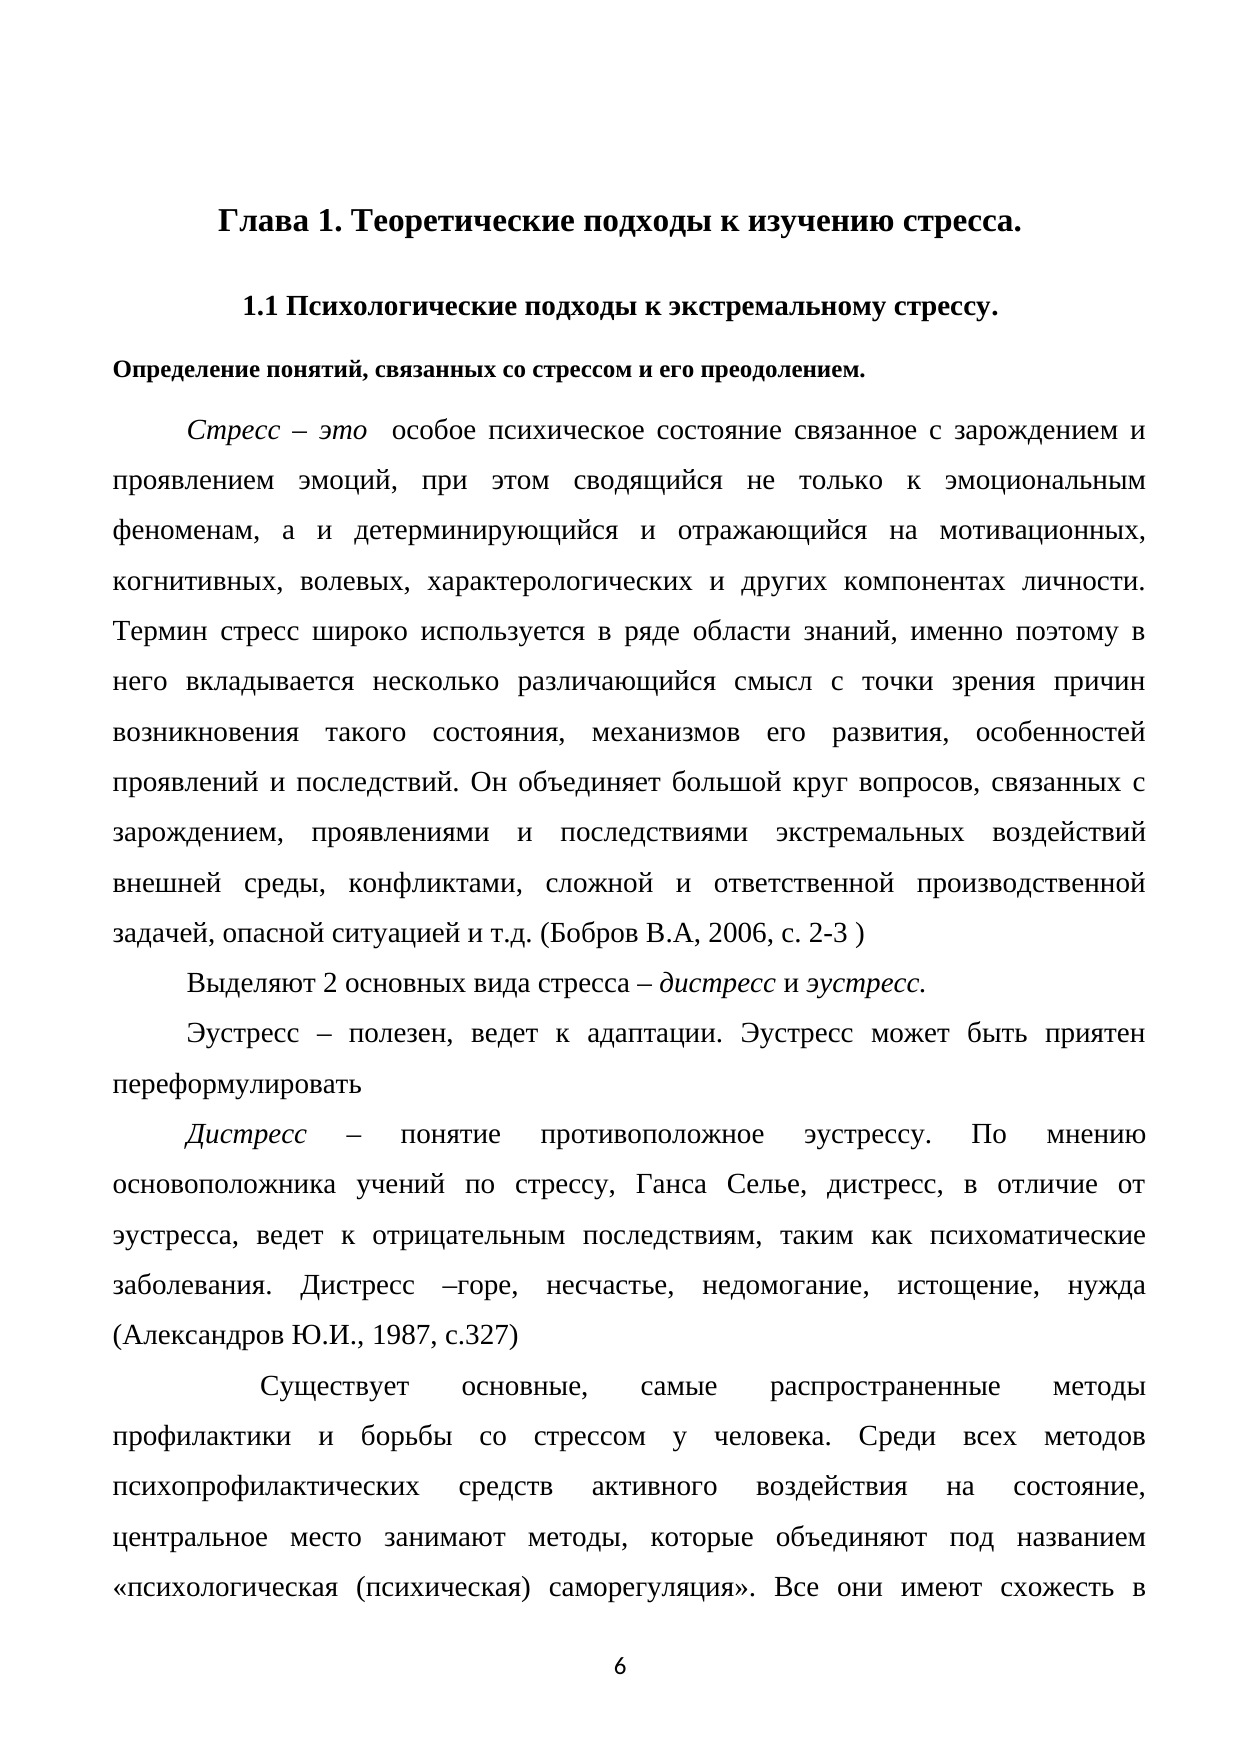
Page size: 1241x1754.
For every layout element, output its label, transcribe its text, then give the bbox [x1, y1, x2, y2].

text Дистресс – понятие противоположное эустрессу. По мнению основоположника учений по стрессу, Ганса Селье, дистресс, в отличие от эустресса, ведет к отрицательным последствиям, таким как психоматические заболевания. Дистресс –горе, несчастье, недомогание, истощение, нужда (Александров Ю.И., 1987, с.327) [112, 1116, 1147, 1351]
text Стресс – это особое психическое состояние связанное с зарождением и проявлением эмоций, при этом сводящийся не только к эмоциональным феноменам, а и детерминирующийся и отражающийся на мотивационных, когнитивных, волевых, характерологических и других компонентах личности. Термин стресс широко используется в ряде области знаний, именно поэтому в него вкладывается несколько различающийся смысл с точки зрения причин возникновения такого состояния, механизмов его развития, особенностей проявлений и последствий. Он объединяет большой круг вопросов, связанных с зарождением, проявлениями и последствиями экстремальных воздействий внешней среды, конфликтами, сложной и ответственной производственной задачей, опасной ситуацией и т.д. (Бобров В.А, 2006, с. 2-3 ) [112, 412, 1147, 948]
subtitle Определение понятий, связанных со стрессом и его преодолением. [112, 354, 1128, 383]
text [112, 1368, 1147, 1603]
text Эустресс – полезен, ведет к адаптации. Эустресс может быть приятен переформулировать [112, 1016, 1147, 1099]
text Выделяют 2 основных вида стресса – дистресс и эустресс. [112, 965, 1147, 999]
subtitle Психологические подходы к экстремальному стрессу. [112, 288, 1128, 321]
subtitle Глава 1. Теоретические подходы к изучению стресса. [112, 200, 1128, 238]
